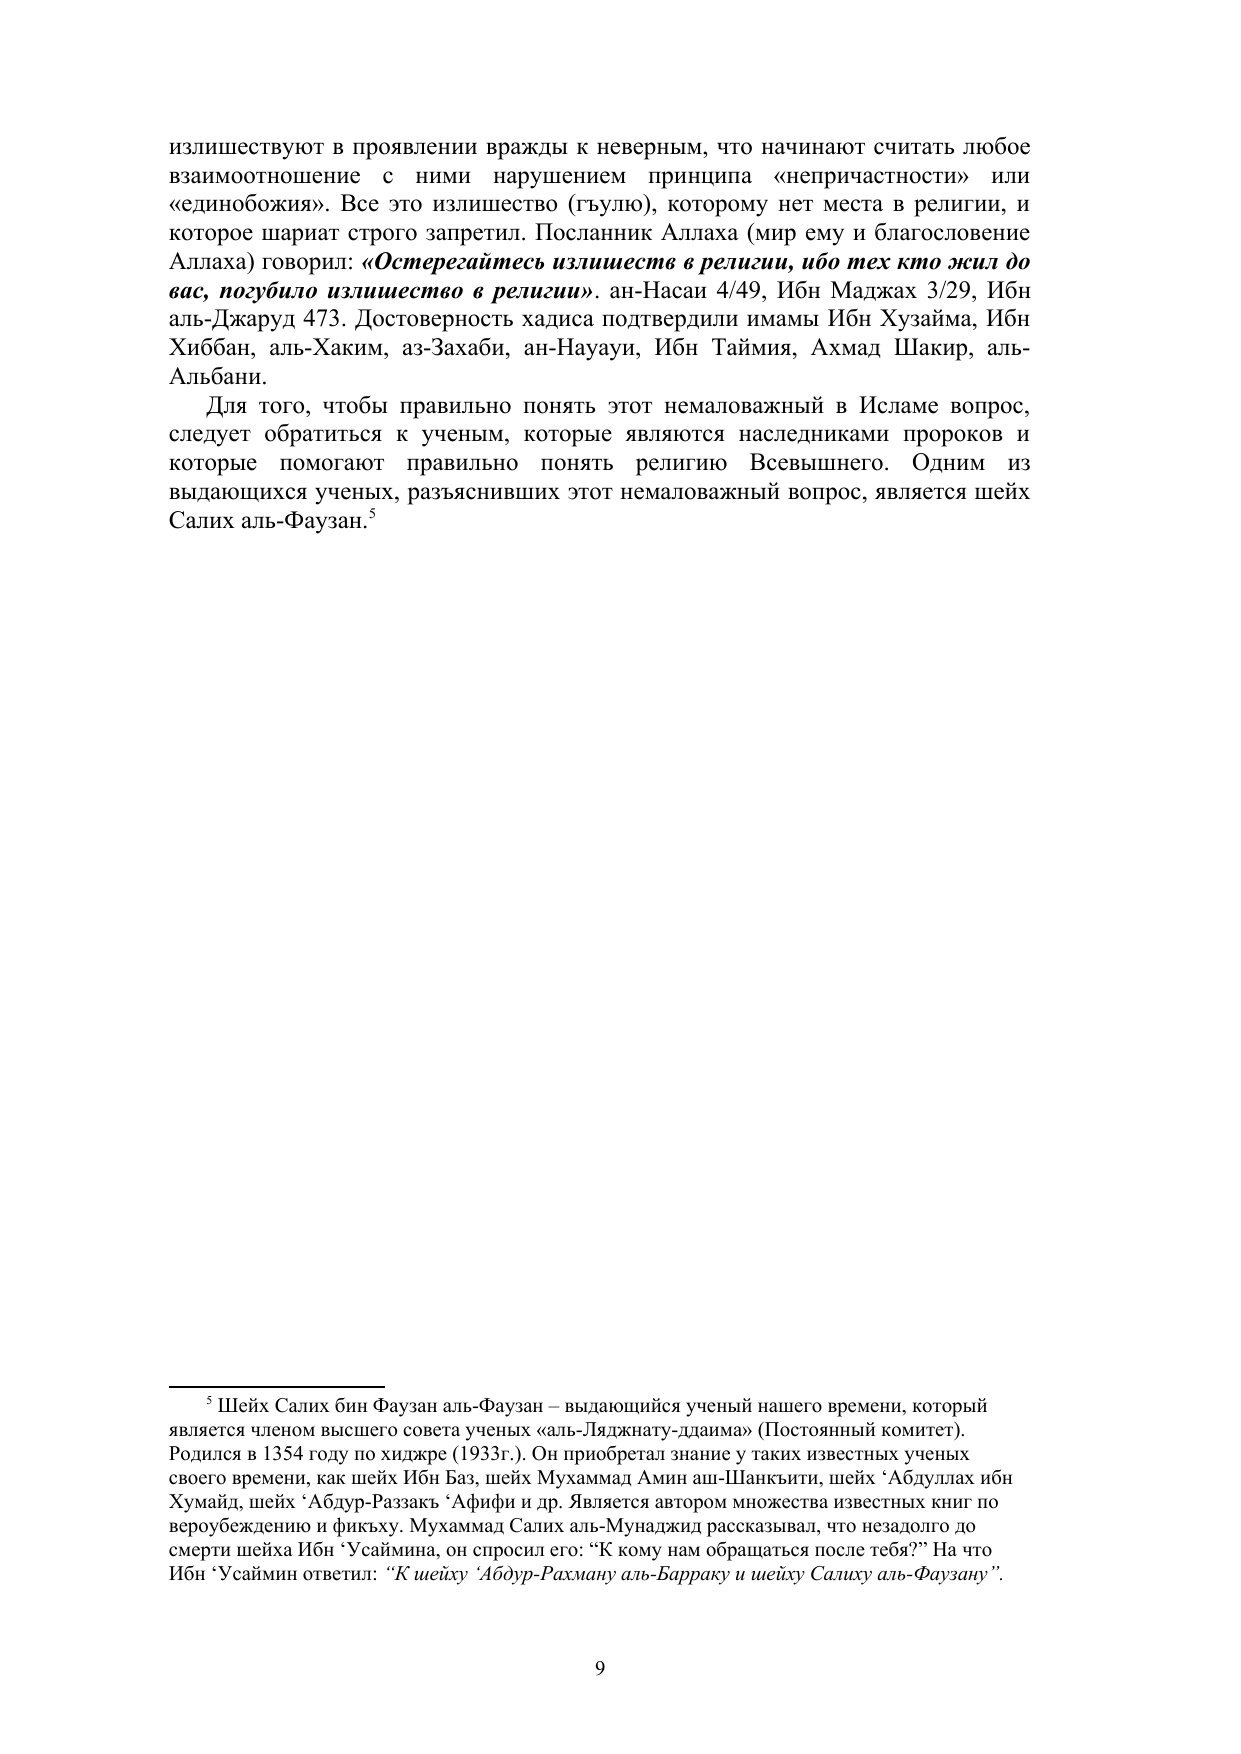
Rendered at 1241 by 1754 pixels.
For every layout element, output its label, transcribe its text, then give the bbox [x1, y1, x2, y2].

text Для того, чтобы правильно понять этот немаловажный в Исламе вопрос, следует обратиться к ученым, которые являются наследниками пророков и которые помогают правильно понять религию Всевышнего. Одним из выдающихся ученых, разъяснивших этот немаловажный вопрос, является шейх Салих аль-Фаузан. [169, 390, 1031, 533]
text В этом непростом вопросе многие мусульмане из-за не знания данной темы впали в крайности: либо, излишествуют в проявлении любви по отношению к неверным, что даже перестают считать неверными христиан и иудеев, либо, излишествуют в проявлении вражды к неверным, что начинают считать любое взаимоотношение с ними нарушением принципа «непричастности» или «единобожия». Все это излишество (гъулю), которому нет места в религии, и которое шариат строго запретил. Посланник Аллаха (мир ему и благословение Аллаха) говорил: «Остерегайтесь излишеств в религии, ибо тех кто жил до вас, погубило излишество в религии». ан-Насаи 4/49, Ибн Маджах 3/29, Ибн аль-Джаруд 473. Достоверность хадиса подтвердили имамы Ибн Хузайма, Ибн Хиббан, аль-Хаким, аз-Захаби, ан-Науауи, Ибн Таймия, Ахмад Шакир, аль-Альбани. [169, 131, 1031, 390]
